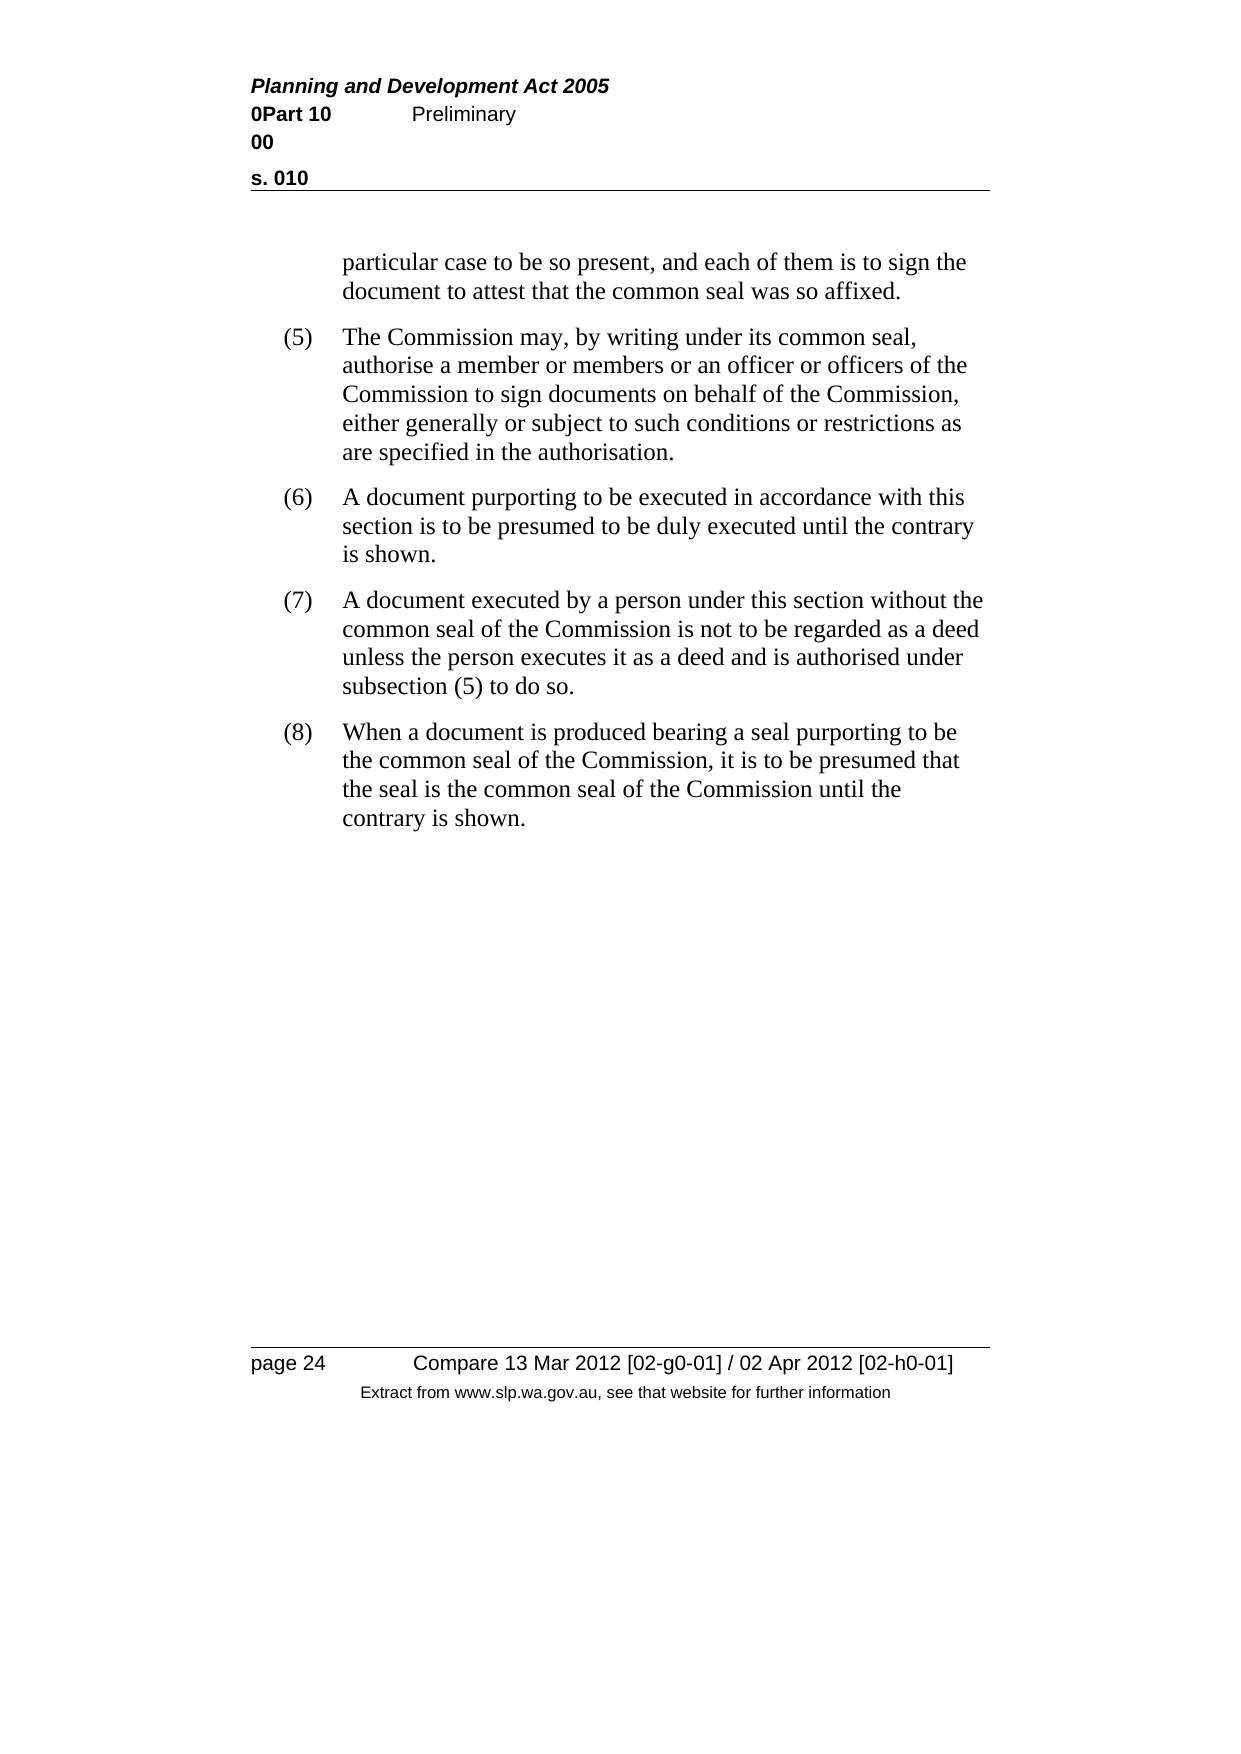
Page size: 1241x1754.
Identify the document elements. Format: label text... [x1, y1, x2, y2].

text (6) A document purporting to be executed in accordance with this section is to be presumed to be duly executed until the contrary is shown. [251, 482, 990, 568]
text (8) When a document is produced bearing a seal purporting to be the common seal of the Commission, it is to be presumed that the seal is the common seal of the Commission until the contrary is shown. [251, 717, 990, 832]
text (5) The Commission may, by writing under its common seal, authorise a member or members or an officer or officers of the Commission to sign documents on behalf of the Commission, either generally or subject to such conditions or restrictions as are specified in the authorisation. [251, 322, 990, 465]
text (7) A document executed by a person under this section without the common seal of the Commission is not to be regarded as a deed unless the person executes it as a deed and is authorised under subsection (5) to do so. [251, 585, 990, 700]
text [251, 247, 990, 305]
